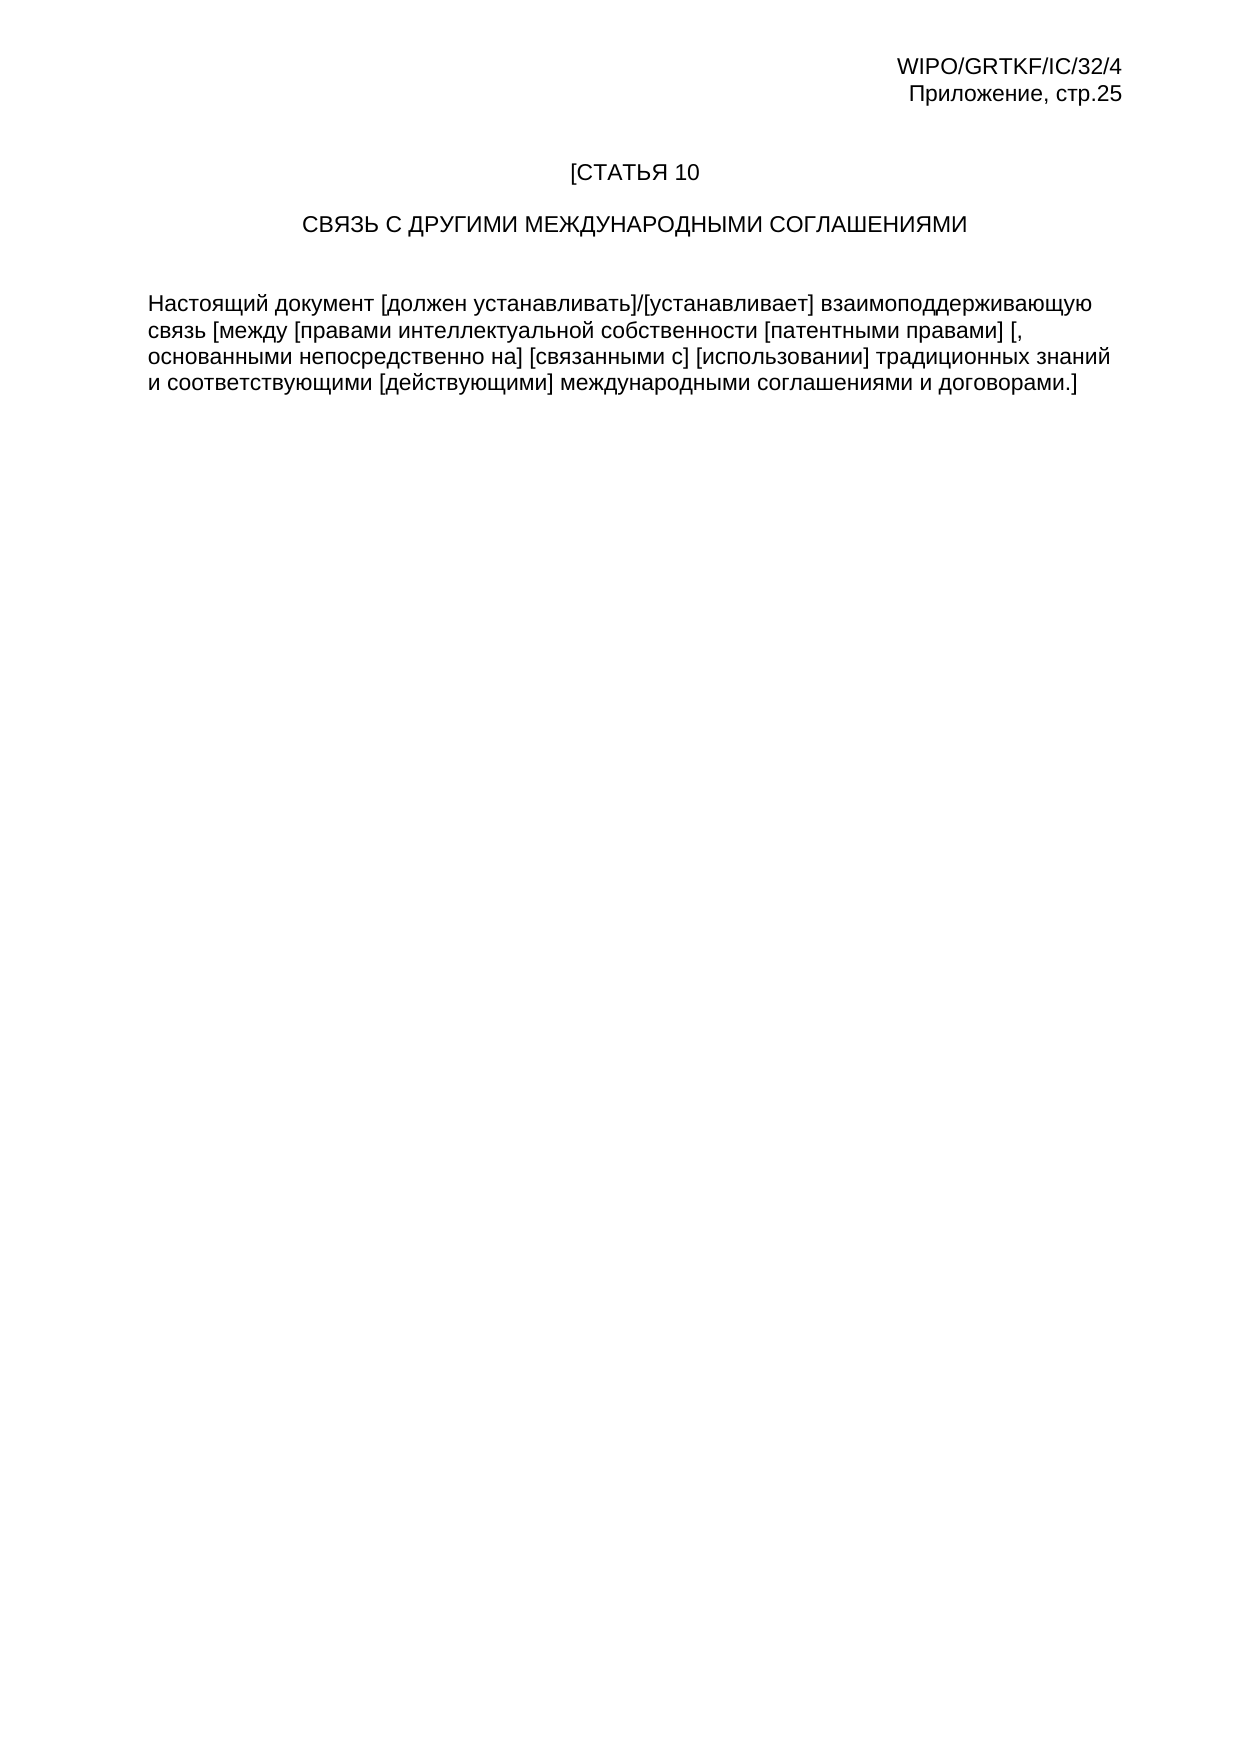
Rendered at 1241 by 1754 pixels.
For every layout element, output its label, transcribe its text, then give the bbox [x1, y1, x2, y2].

text СВЯЗЬ С ДРУГИМИ МЕЖДУНАРОДНЫМИ СОГЛАШЕНИЯМИ [148, 211, 1122, 238]
text Настоящий документ [должен устанавливать]/[устанавливает] взаимоподдерживающую связь [между [правами интеллектуальной собственности [патентными правами] [, основанными непосредственно на] [связанными с] [использовании] традиционных знаний и соответствующими [действующими] международными соглашениями и договорами.] [148, 290, 1122, 396]
text [СТАТЬЯ 10 [148, 158, 1122, 185]
